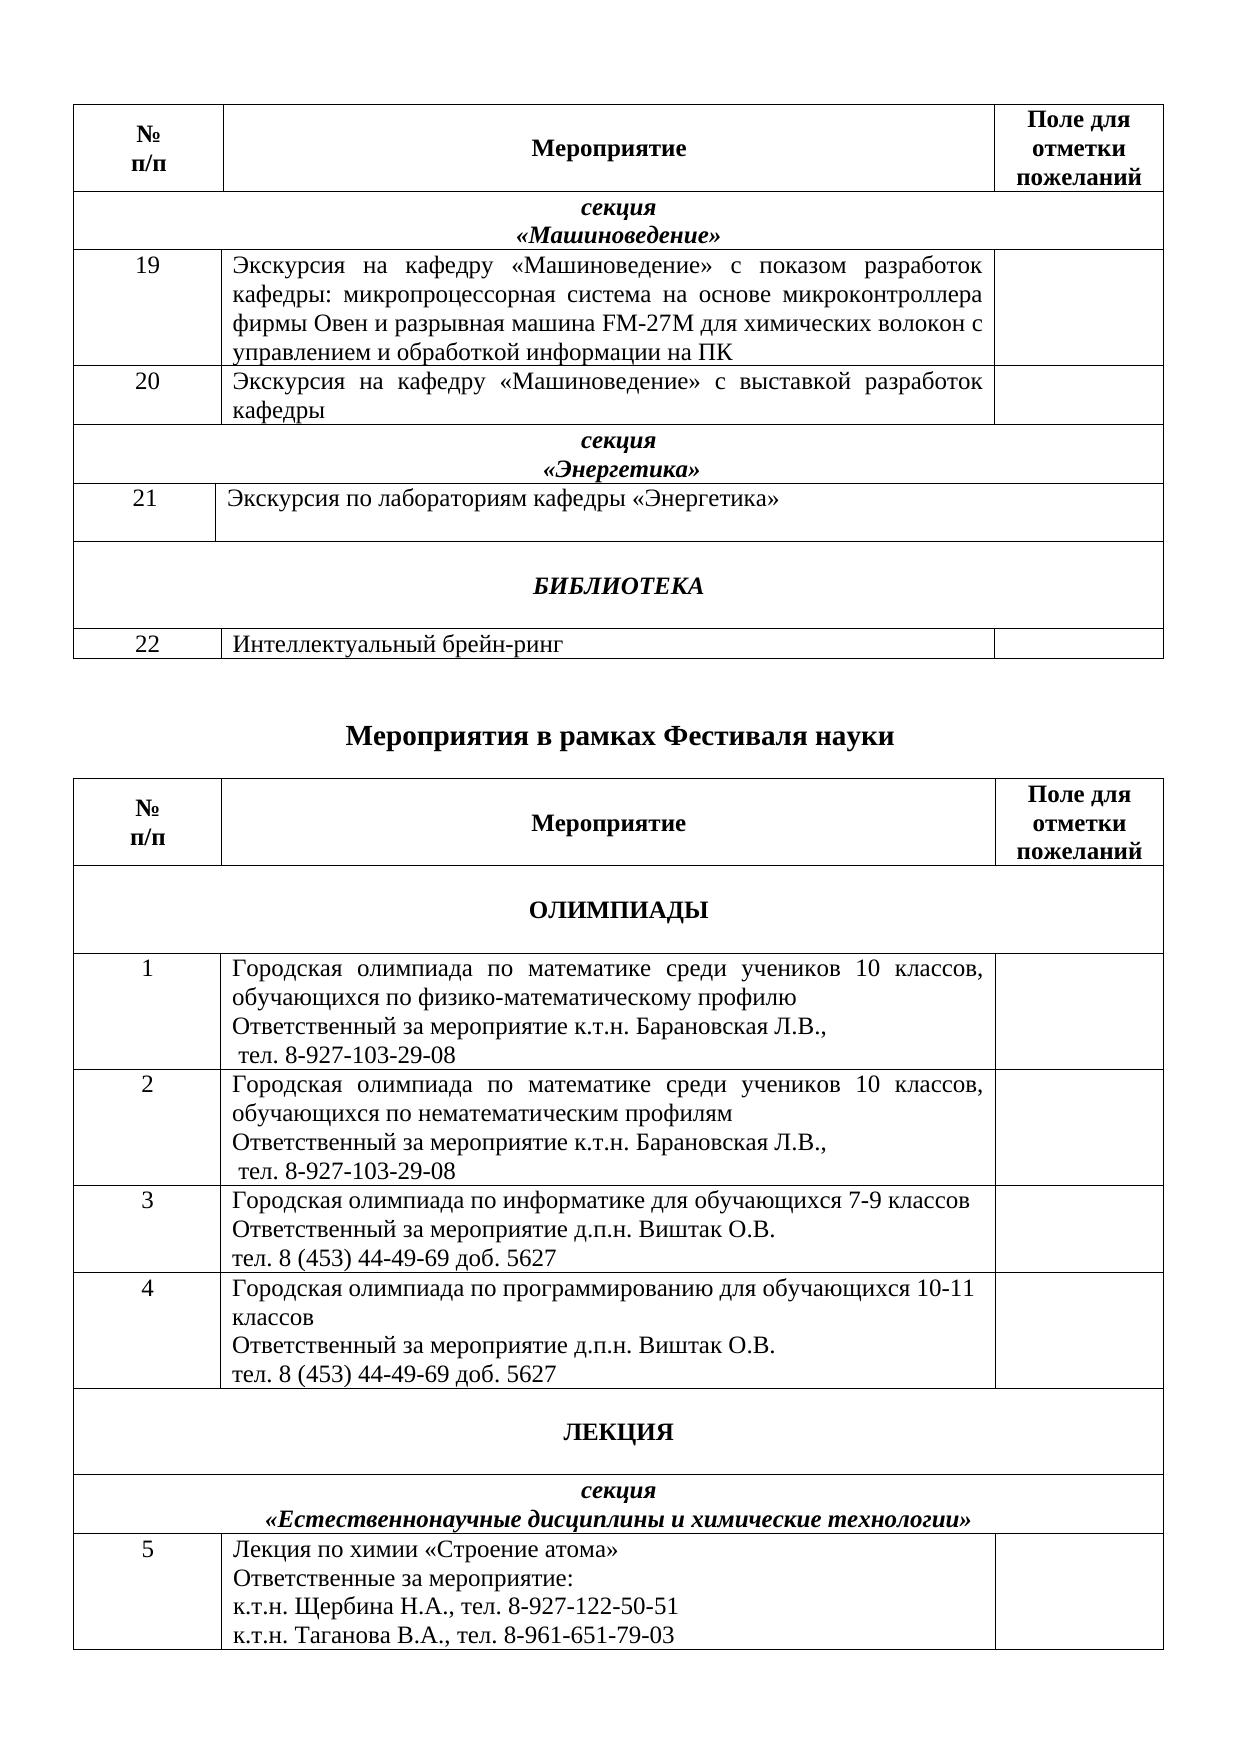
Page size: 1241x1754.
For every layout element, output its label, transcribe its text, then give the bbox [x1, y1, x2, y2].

table_cell ЛЕКЦИЯ [74, 1389, 1163, 1474]
table_cell Городская олимпиада по программированию для обучающихся 10-11 классов Ответственный за мероприятие д.п.н. Виштак О.В. тел. 8 (453) 44-49-69 доб. 5627 [221, 1273, 995, 1388]
table_cell Городская олимпиада по информатике для обучающихся 7-9 классов Ответственный за мероприятие д.п.н. Виштак О.В. тел. 8 (453) 44-49-69 доб. 5627 [221, 1186, 995, 1272]
table_cell 4 [74, 1273, 220, 1388]
table_cell секция «Машиноведение» [74, 192, 1163, 249]
table_header Поле для отметки пожеланий [996, 779, 1163, 865]
table_cell 20 [74, 366, 221, 424]
table_cell № п/п [74, 105, 223, 191]
table_cell Экскурсия на кафедру «Машиноведение» с выставкой разработок кафедры [222, 366, 994, 424]
table_cell 2 [74, 1070, 220, 1184]
table_cell 1 [74, 954, 220, 1068]
table_cell 3 [74, 1186, 220, 1272]
table_cell ОЛИМПИАДЫ [74, 866, 1163, 952]
table_header № п/п [74, 779, 221, 865]
text Мероприятия в рамках Фестиваля науки [74, 718, 1167, 752]
table_cell Экскурсия по лабораториям кафедры «Энергетика» [216, 484, 1163, 541]
table_cell [996, 1534, 1163, 1649]
table_header Мероприятие [222, 779, 995, 865]
table_cell Интеллектуальный брейн-ринг [222, 629, 994, 658]
table_cell [995, 250, 1163, 365]
table_cell Городская олимпиада по математике среди учеников 10 классов, обучающихся по нематематическим профилям Ответственный за мероприятие к.т.н. Барановская Л.В., тел. 8-927-103-29-08 [221, 1070, 995, 1184]
table_cell Поле для отметки пожеланий [995, 105, 1163, 191]
table_cell секция «Энергетика» [74, 425, 1163, 482]
table_cell Городская олимпиада по математике среди учеников 10 классов, обучающихся по физико-математическому профилю Ответственный за мероприятие к.т.н. Барановская Л.В., тел. 8-927-103-29-08 [221, 954, 995, 1068]
table_cell [996, 954, 1163, 1068]
table_cell БИБЛИОТЕКА [74, 542, 1163, 628]
table_cell Экскурсия на кафедру «Машиноведение» с показом разработок кафедры: микропроцессорная система на основе микроконтроллера фирмы Овен и разрывная машина FM-27M для химических волокон с управлением и обработкой информации на ПК [222, 250, 994, 365]
table_cell Лекция по химии «Строение атома» Ответственные за мероприятие: к.т.н. Щербина Н.А., тел. 8-927-122-50-51 к.т.н. Таганова В.А., тел. 8-961-651-79-03 [222, 1534, 995, 1649]
table_cell Мероприятие [224, 105, 994, 191]
table_cell [996, 1273, 1163, 1388]
table_cell [996, 1070, 1163, 1184]
table_cell 19 [74, 250, 221, 365]
table_cell 22 [74, 629, 221, 658]
table_cell [995, 629, 1163, 658]
table_cell секция «Естественнонаучные дисциплины и химические технологии» [74, 1475, 1163, 1533]
table_cell [995, 366, 1163, 424]
table_cell 21 [74, 484, 215, 541]
table_cell 5 [74, 1534, 221, 1649]
table_cell [996, 1186, 1163, 1272]
